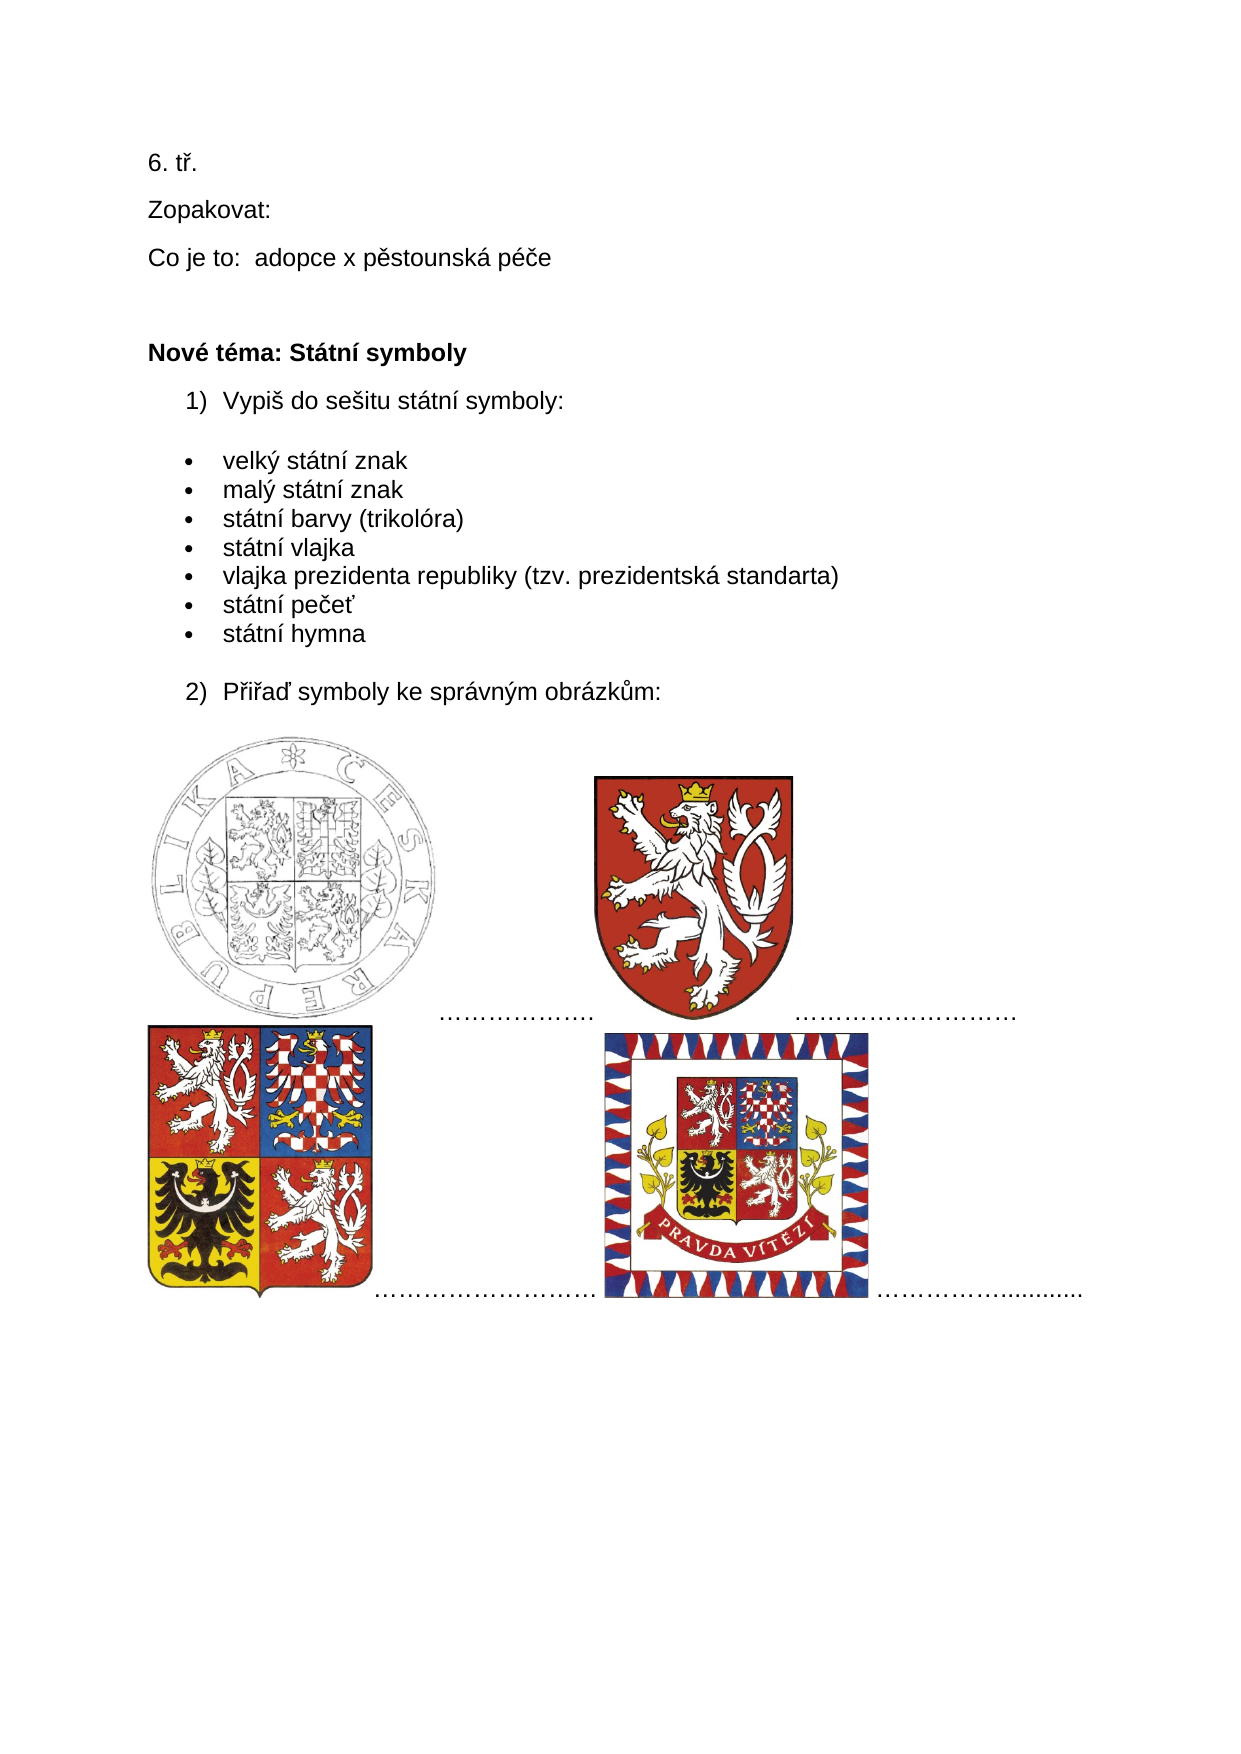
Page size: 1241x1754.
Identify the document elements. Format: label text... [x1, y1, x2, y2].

list velký státní znak [185, 446, 1093, 475]
list Vypiš do sešitu státní symboly: [185, 386, 1093, 415]
text Co je to: adopce x pěstounská péče [148, 243, 1093, 272]
picture [147, 1025, 373, 1298]
list malý státní znak [185, 475, 1093, 504]
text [148, 735, 1093, 1303]
text Nové téma: Státní symboly [148, 338, 1093, 367]
text 6. tř. [148, 148, 1093, 176]
picture [604, 1033, 869, 1298]
text Zopakovat: [148, 195, 1093, 224]
list státní hymna [185, 619, 1093, 648]
list státní pečeť [185, 590, 1093, 619]
list státní vlajka [185, 533, 1093, 561]
list Přiřaď symboly ke správným obrázkům: [185, 677, 1093, 706]
picture [594, 776, 794, 1020]
list státní barvy (trikolóra) [185, 504, 1093, 533]
picture [147, 734, 438, 1020]
list vlajka prezidenta republiky (tzv. prezidentská standarta) [185, 561, 1093, 590]
